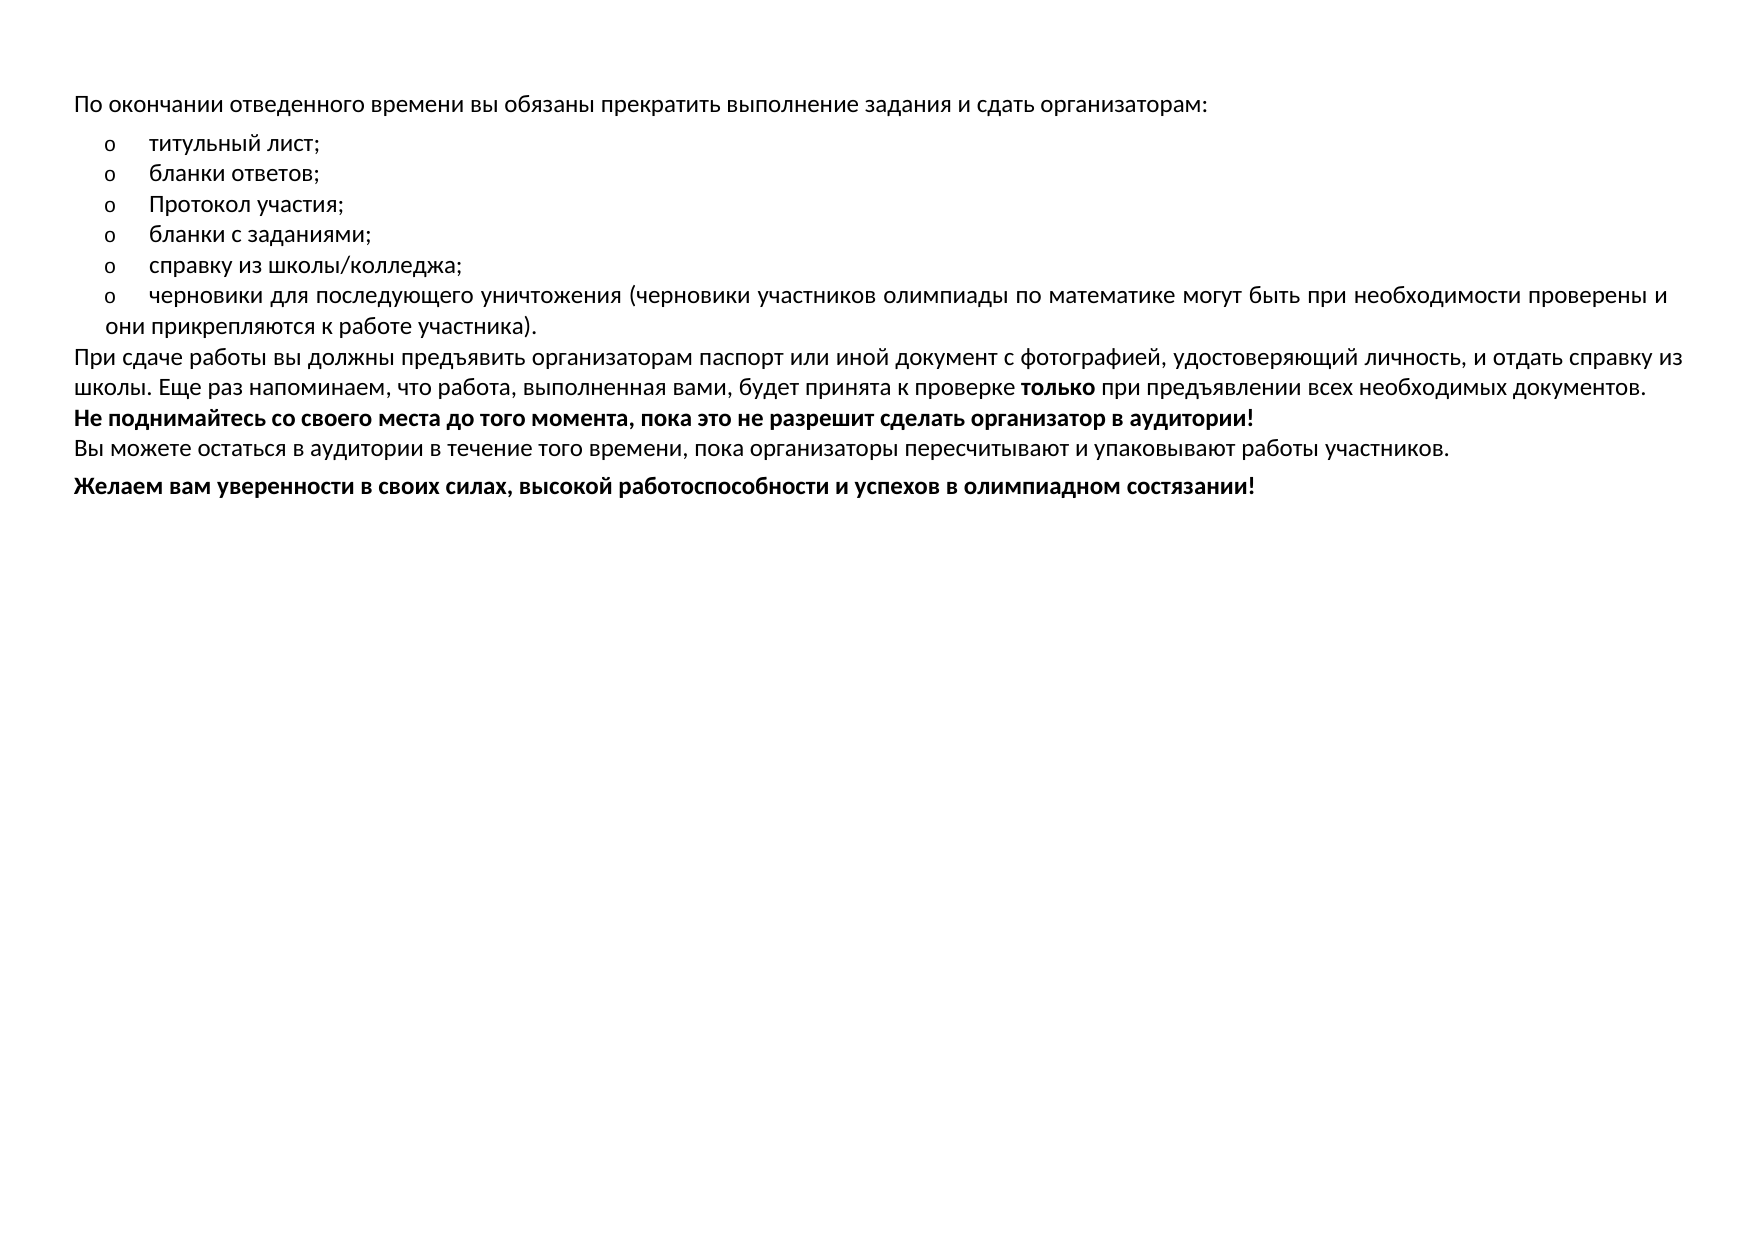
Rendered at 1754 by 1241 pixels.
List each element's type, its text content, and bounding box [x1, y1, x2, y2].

list титульный лист; [103, 127, 1668, 157]
list Протокол участия; [103, 188, 1668, 218]
text Вы можете остаться в аудитории в течение того времени, пока организаторы пересчитывают и упаковывают работы участников. [74, 432, 1683, 463]
list бланки ответов; [103, 157, 1668, 188]
text По окончании отведенного времени вы обязаны прекратить выполнение задания и сдать организаторам: [74, 89, 1683, 119]
text Желаем вам уверенности в своих силах, высокой работоспособности и успехов в олимпиадном состязании! [74, 471, 1683, 501]
list черновики для последующего уничтожения (черновики участников олимпиады по математике могут быть при необходимости проверены и они прикрепляются к работе участника). [103, 279, 1668, 341]
list справку из школы/колледжа; [103, 249, 1668, 279]
text При сдаче работы вы должны предъявить организаторам паспорт или иной документ с фотографией, удостоверяющий личность, и отдать справку из школы. Еще раз напоминаем, что работа, выполненная вами, будет принята к проверке только при предъявлении всех необходимых документов. [74, 341, 1683, 402]
text Не поднимайтесь со своего места до того момента, пока это не разрешит сделать организатор в аудитории! [74, 402, 1683, 432]
list бланки с заданиями; [103, 218, 1668, 249]
